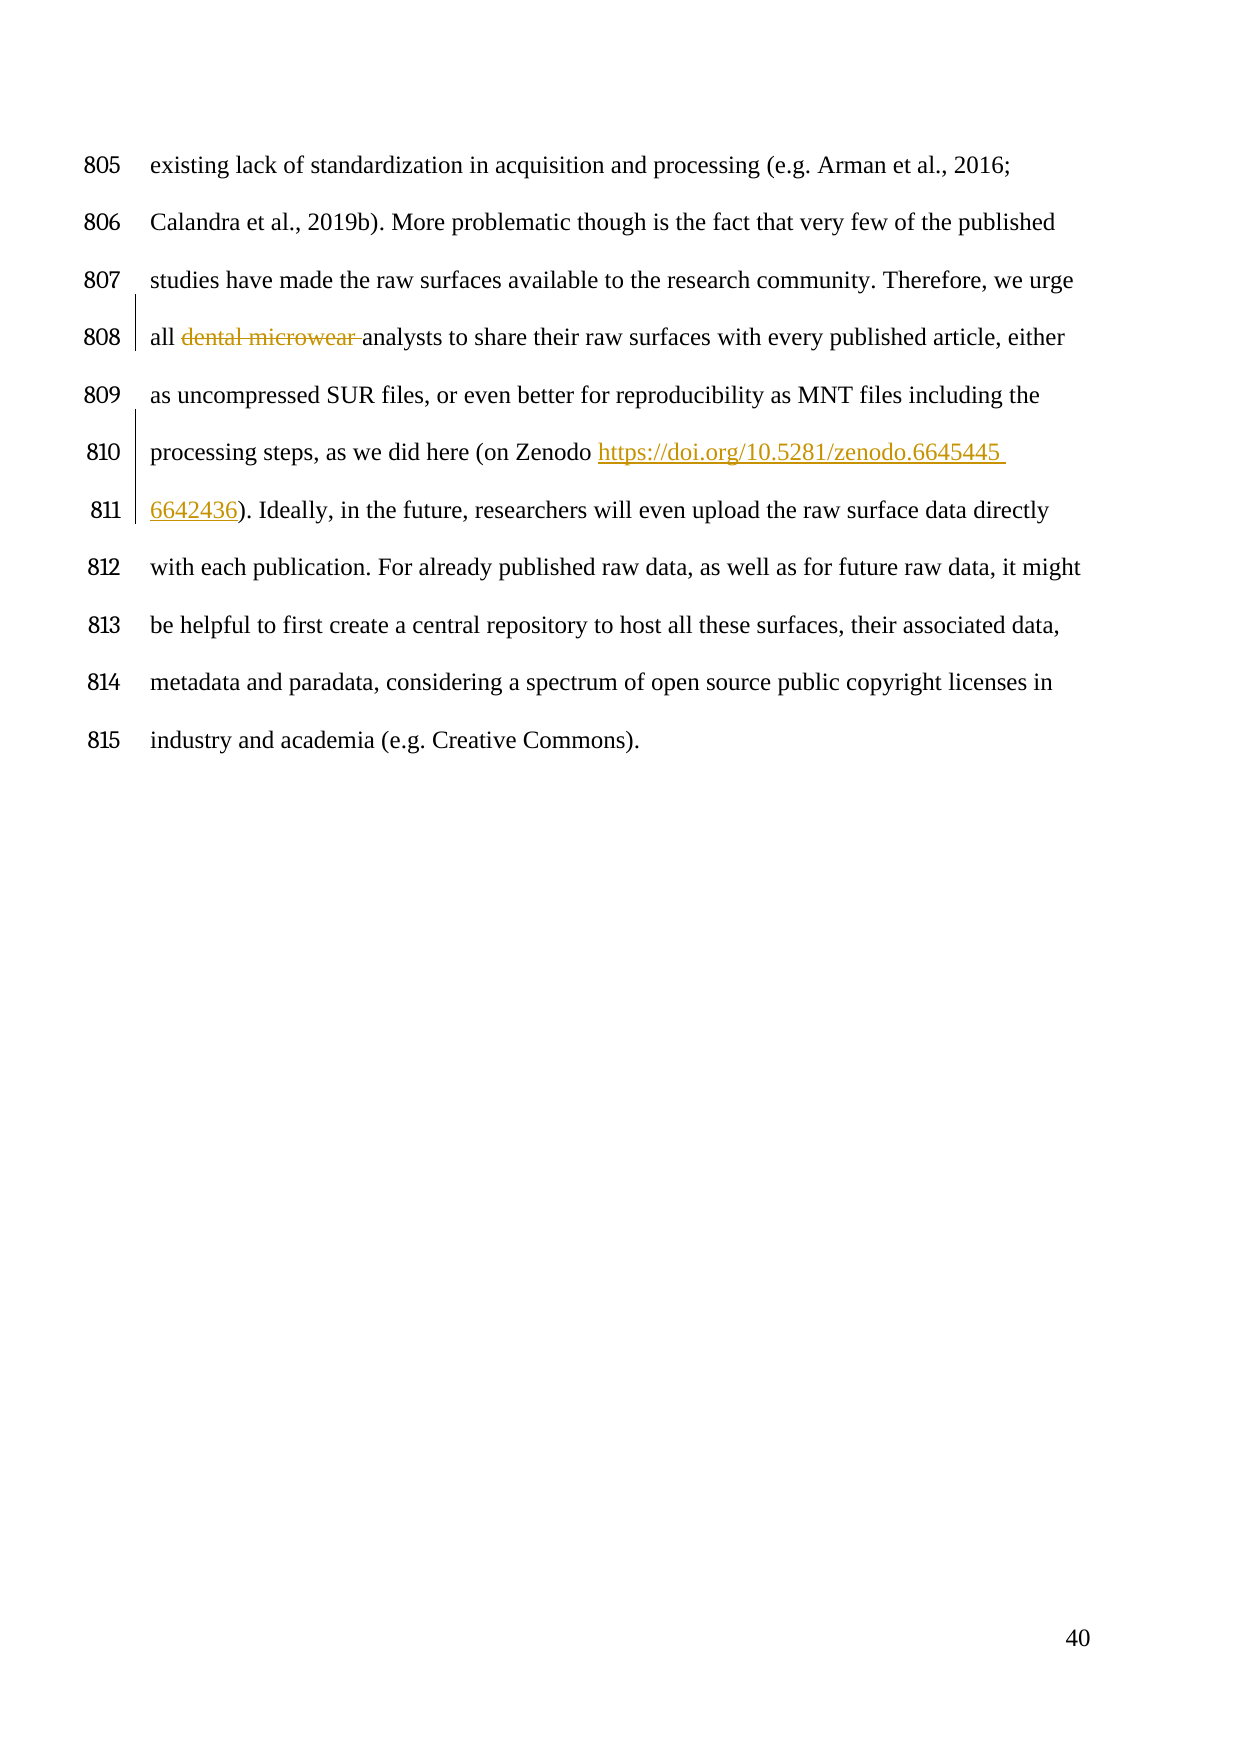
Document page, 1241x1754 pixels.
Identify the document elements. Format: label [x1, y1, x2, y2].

text [150, 150, 1090, 754]
